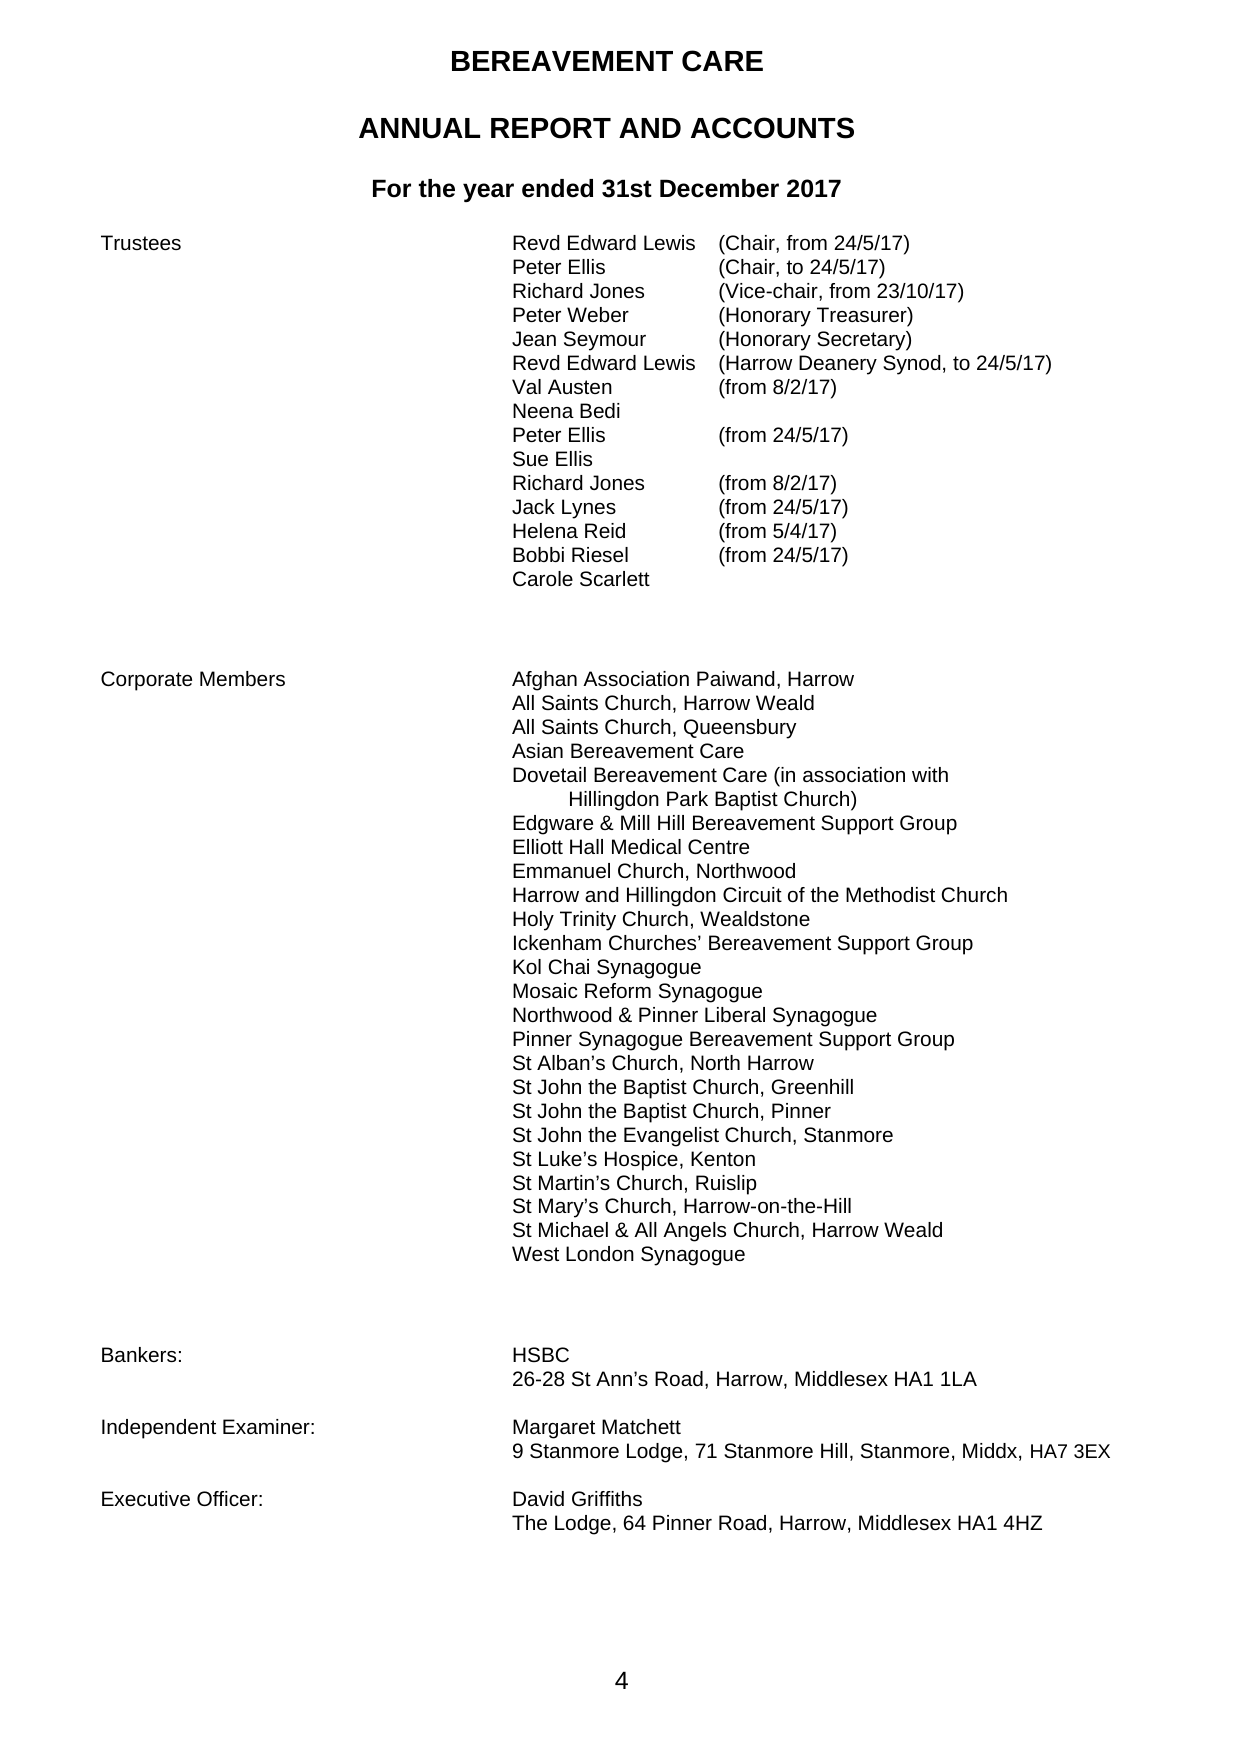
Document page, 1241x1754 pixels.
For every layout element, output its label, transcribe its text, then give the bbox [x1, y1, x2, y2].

text Asian Bereavement Care [100, 739, 1113, 763]
text Kol Chai Synagogue [100, 955, 1113, 979]
text The Lodge, 64 Pinner Road, Harrow, Middlesex HA1 4HZ [100, 1511, 1113, 1534]
text St Martin’s Church, Ruislip [100, 1170, 1113, 1194]
text St John the Evangelist Church, Stanmore [100, 1122, 1113, 1146]
text Richard Jones (from 8/2/17) [100, 471, 1113, 495]
text Peter Weber (Honorary Treasurer) [100, 303, 1113, 327]
text For the year ended 31st December 2017 [100, 174, 1113, 202]
text Bankers: HSBC [100, 1343, 1113, 1367]
text Jean Seymour (Honorary Secretary) [118, 327, 1113, 351]
text Revd Edward Lewis (Harrow Deanery Synod, to 24/5/17) [100, 351, 1113, 375]
text Helena Reid (from 5/4/17) [100, 519, 1113, 543]
text BEREAVEMENT CARE [100, 44, 1113, 78]
text Corporate Members Afghan Association Paiwand, Harrow [100, 667, 1113, 691]
text West London Synagogue [100, 1242, 1113, 1266]
text St John the Baptist Church, Greenhill [100, 1074, 1113, 1098]
text Jack Lynes (from 24/5/17) [100, 495, 1113, 519]
text Holy Trinity Church, Wealdstone [100, 907, 1113, 931]
text Harrow and Hillingdon Circuit of the Methodist Church [100, 883, 1113, 907]
text Dovetail Bereavement Care (in association with [100, 763, 1113, 787]
text Northwood & Pinner Liberal Synagogue [100, 1003, 1113, 1027]
text Bobbi Riesel (from 24/5/17) [100, 543, 1113, 567]
text Independent Examiner: Margaret Matchett [100, 1415, 1113, 1439]
text Mosaic Reform Synagogue [100, 979, 1113, 1003]
text Peter Ellis (Chair, to 24/5/17) [100, 255, 1113, 279]
text Emmanuel Church, Northwood [100, 859, 1113, 883]
text St Alban’s Church, North Harrow [100, 1051, 1113, 1074]
text Trustees Revd Edward Lewis (Chair, from 24/5/17) [100, 231, 1113, 255]
text St Luke’s Hospice, Kenton [100, 1146, 1113, 1170]
text Carole Scarlett [100, 567, 1113, 591]
text St Michael & All Angels Church, Harrow Weald [100, 1218, 1113, 1242]
text Neena Bedi [100, 399, 1113, 423]
text 9 Stanmore Lodge, 71 Stanmore Hill, Stanmore, Middx, HA7 3EX [364, 1439, 1113, 1463]
text Sue Ellis [100, 447, 1113, 471]
text Peter Ellis (from 24/5/17) [100, 423, 1113, 447]
text Richard Jones (Vice-chair, from 23/10/17) [100, 279, 1113, 303]
text All Saints Church, Queensbury [100, 715, 1113, 739]
text Executive Officer: David Griffiths [100, 1487, 1113, 1511]
text All Saints Church, Harrow Weald [100, 691, 1113, 715]
text ANNUAL REPORT AND ACCOUNTS [100, 111, 1113, 145]
text Edgware & Mill Hill Bereavement Support Group [100, 811, 1113, 835]
text Ickenham Churches’ Bereavement Support Group [100, 931, 1113, 955]
text 26-28 St Ann’s Road, Harrow, Middlesex HA1 1LA [100, 1367, 1113, 1391]
text Elliott Hall Medical Centre [100, 835, 1113, 859]
text Val Austen (from 8/2/17) [100, 375, 1113, 399]
text St Mary’s Church, Harrow-on-the-Hill [100, 1194, 1113, 1218]
text St John the Baptist Church, Pinner [100, 1098, 1113, 1122]
text Hillingdon Park Baptist Church) [100, 787, 1113, 811]
text Pinner Synagogue Bereavement Support Group [100, 1027, 1113, 1051]
